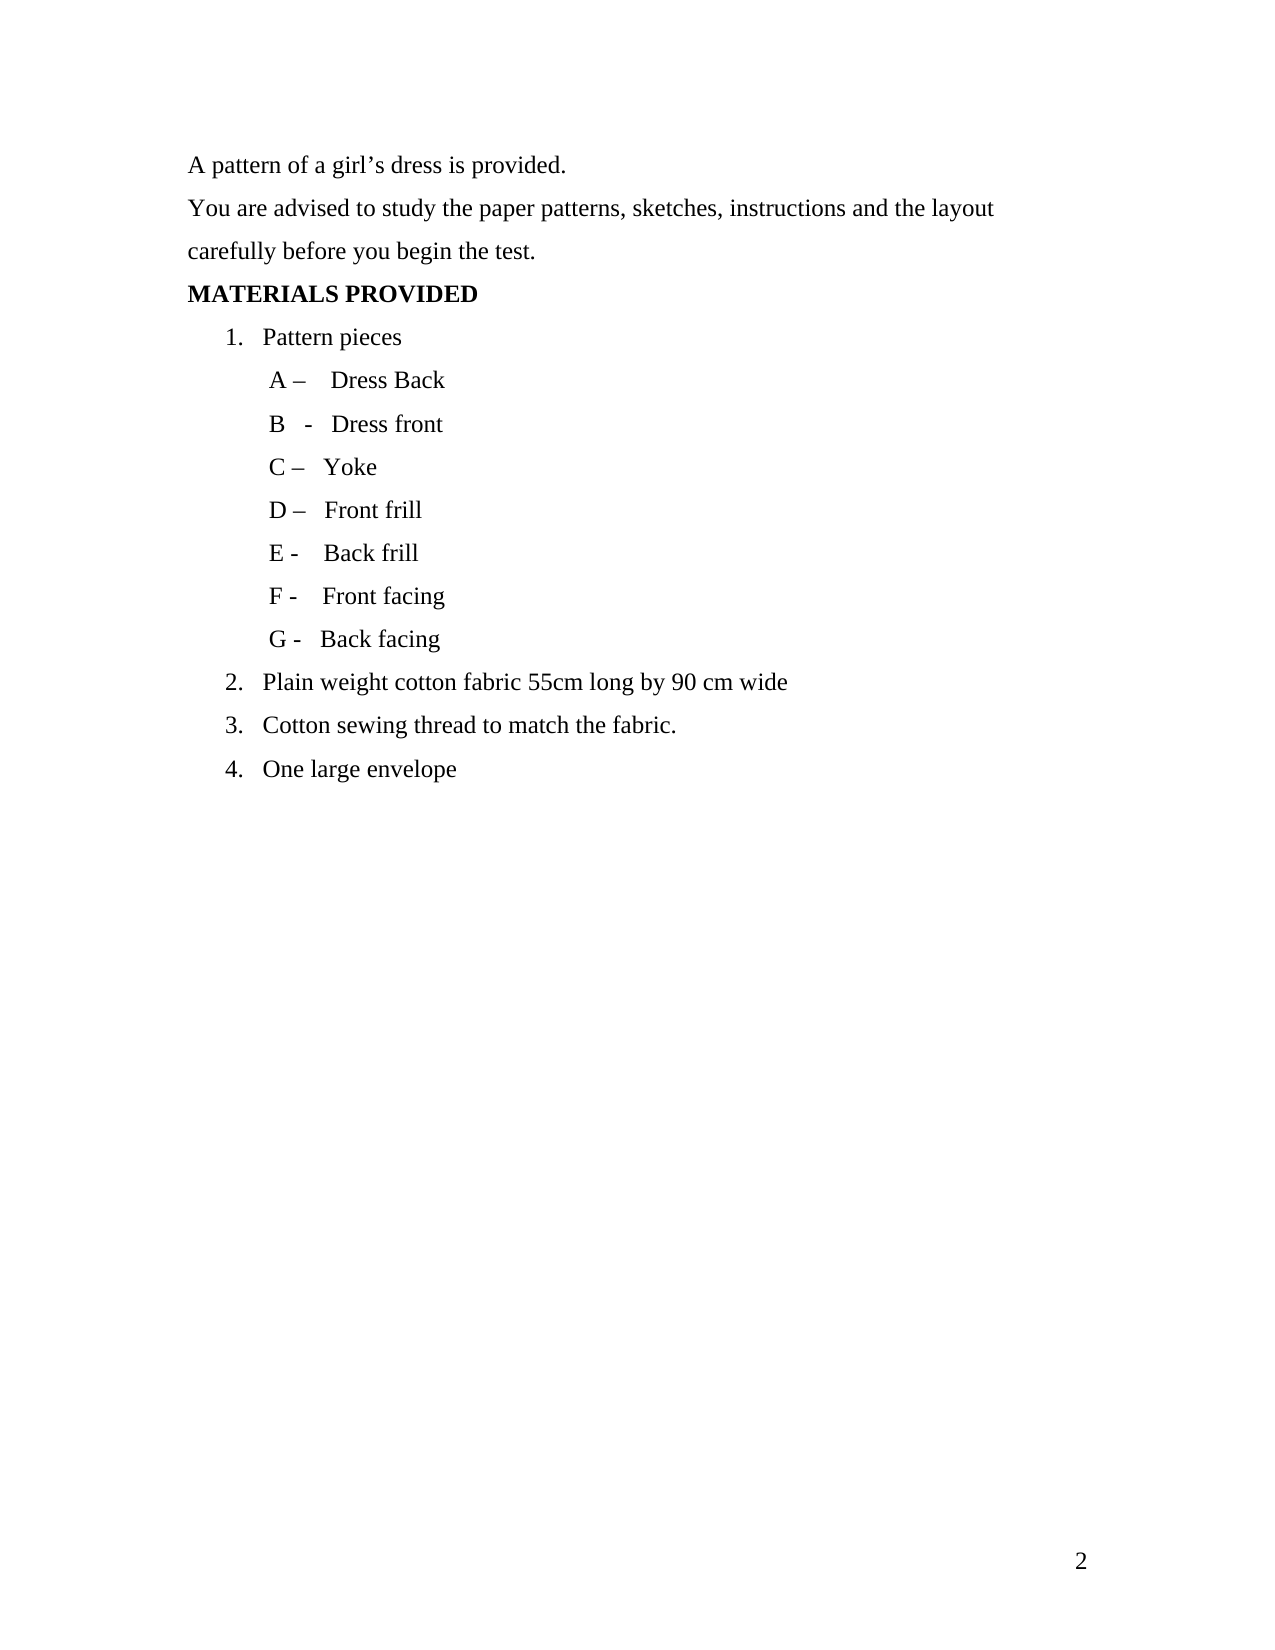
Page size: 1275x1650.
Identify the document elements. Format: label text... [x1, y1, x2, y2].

text D – Front frill [225, 495, 1087, 524]
list Plain weight cotton fabric 55cm long by 90 cm wide [225, 667, 1087, 696]
text You are advised to study the paper patterns, sketches, instructions and the layout carefully before you begin the test. [187, 193, 1087, 265]
list Cotton sewing thread to match the fabric. [225, 711, 1087, 739]
text E - Back frill [225, 538, 1087, 567]
text C – Yoke [225, 452, 1087, 481]
list One large envelope [225, 754, 1087, 782]
text G - Back facing [225, 624, 1087, 653]
text B - Dress front [225, 409, 1087, 437]
text F - Front facing [225, 581, 1087, 610]
list Pattern pieces [225, 322, 1087, 351]
text A pattern of a girl’s dress is provided. [187, 150, 1087, 179]
text A – Dress Back [225, 366, 1087, 394]
text MATERIALS PROVIDED [187, 279, 1087, 308]
